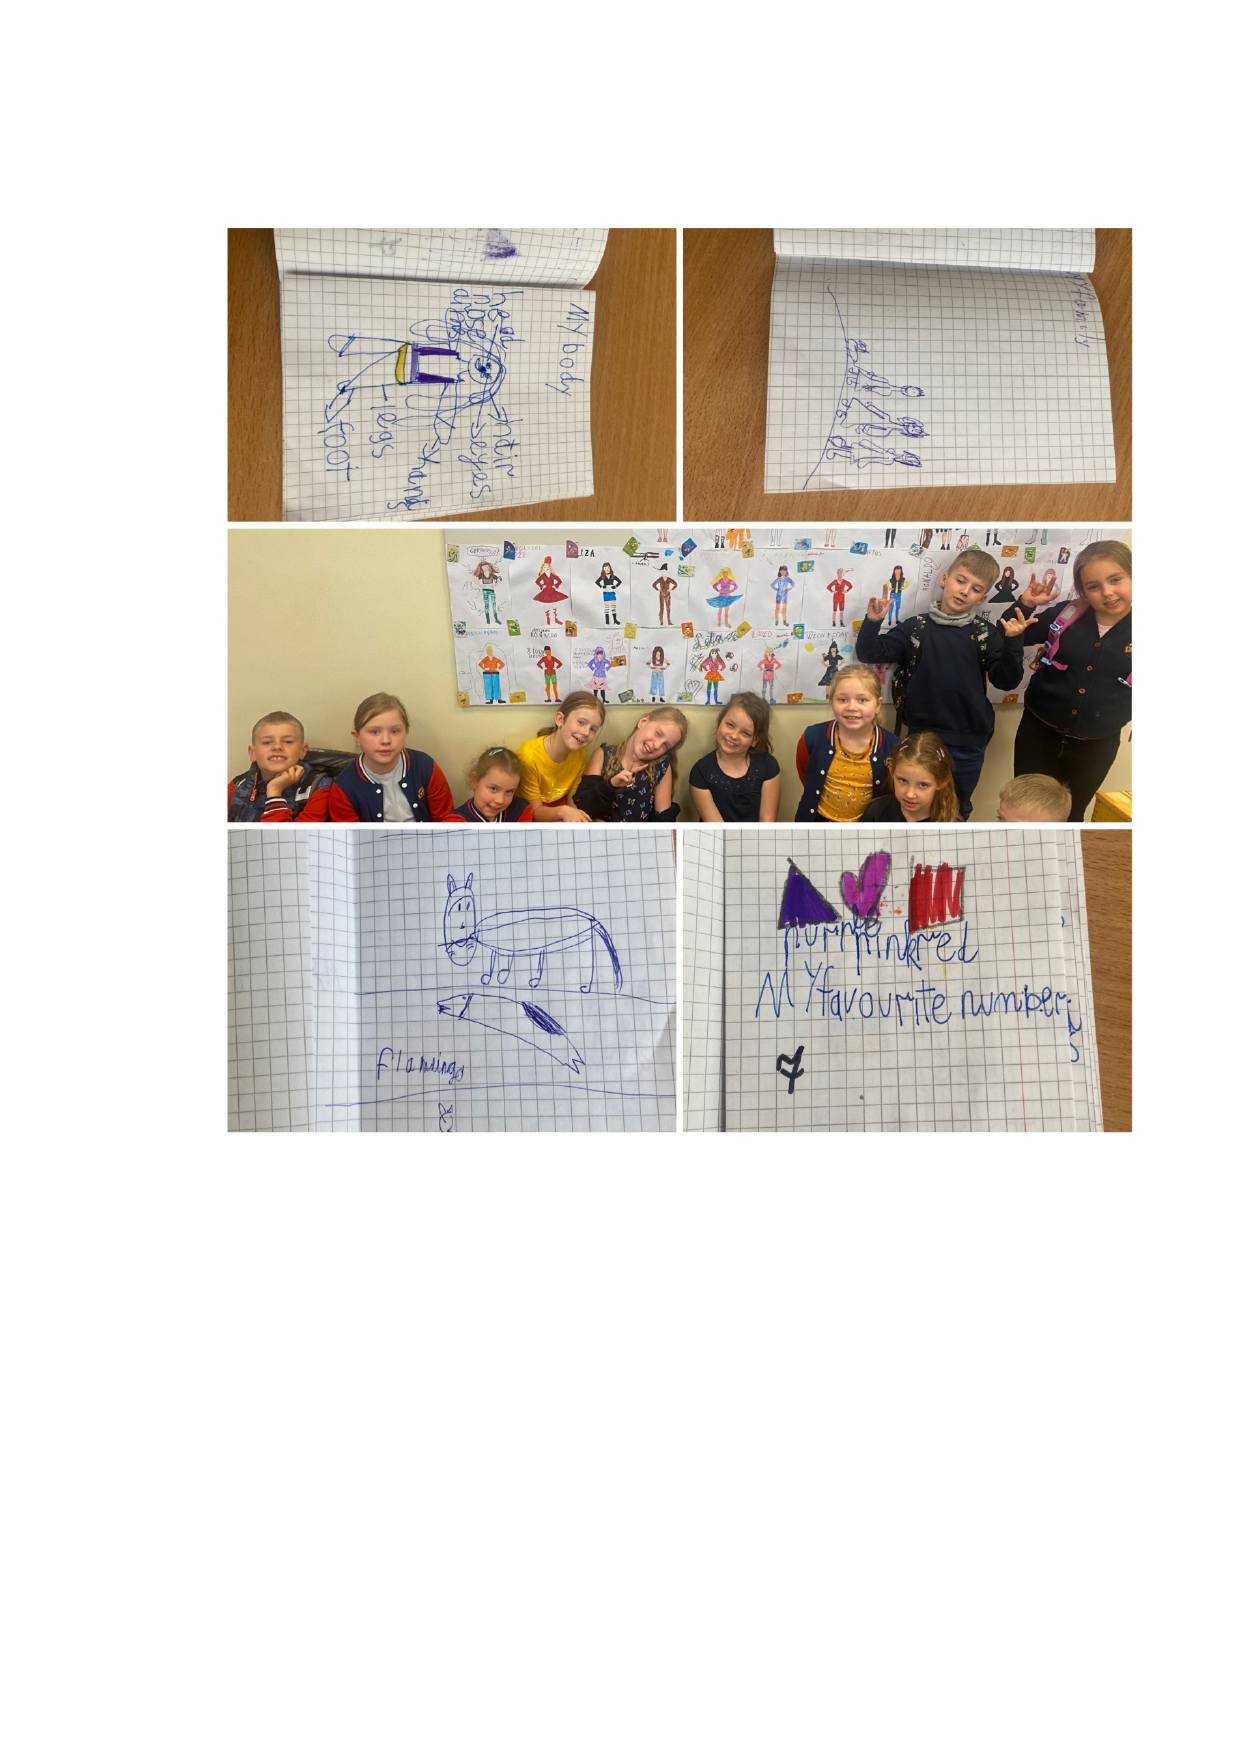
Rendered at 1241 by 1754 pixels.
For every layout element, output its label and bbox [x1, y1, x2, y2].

picture [177, 177, 1182, 1182]
